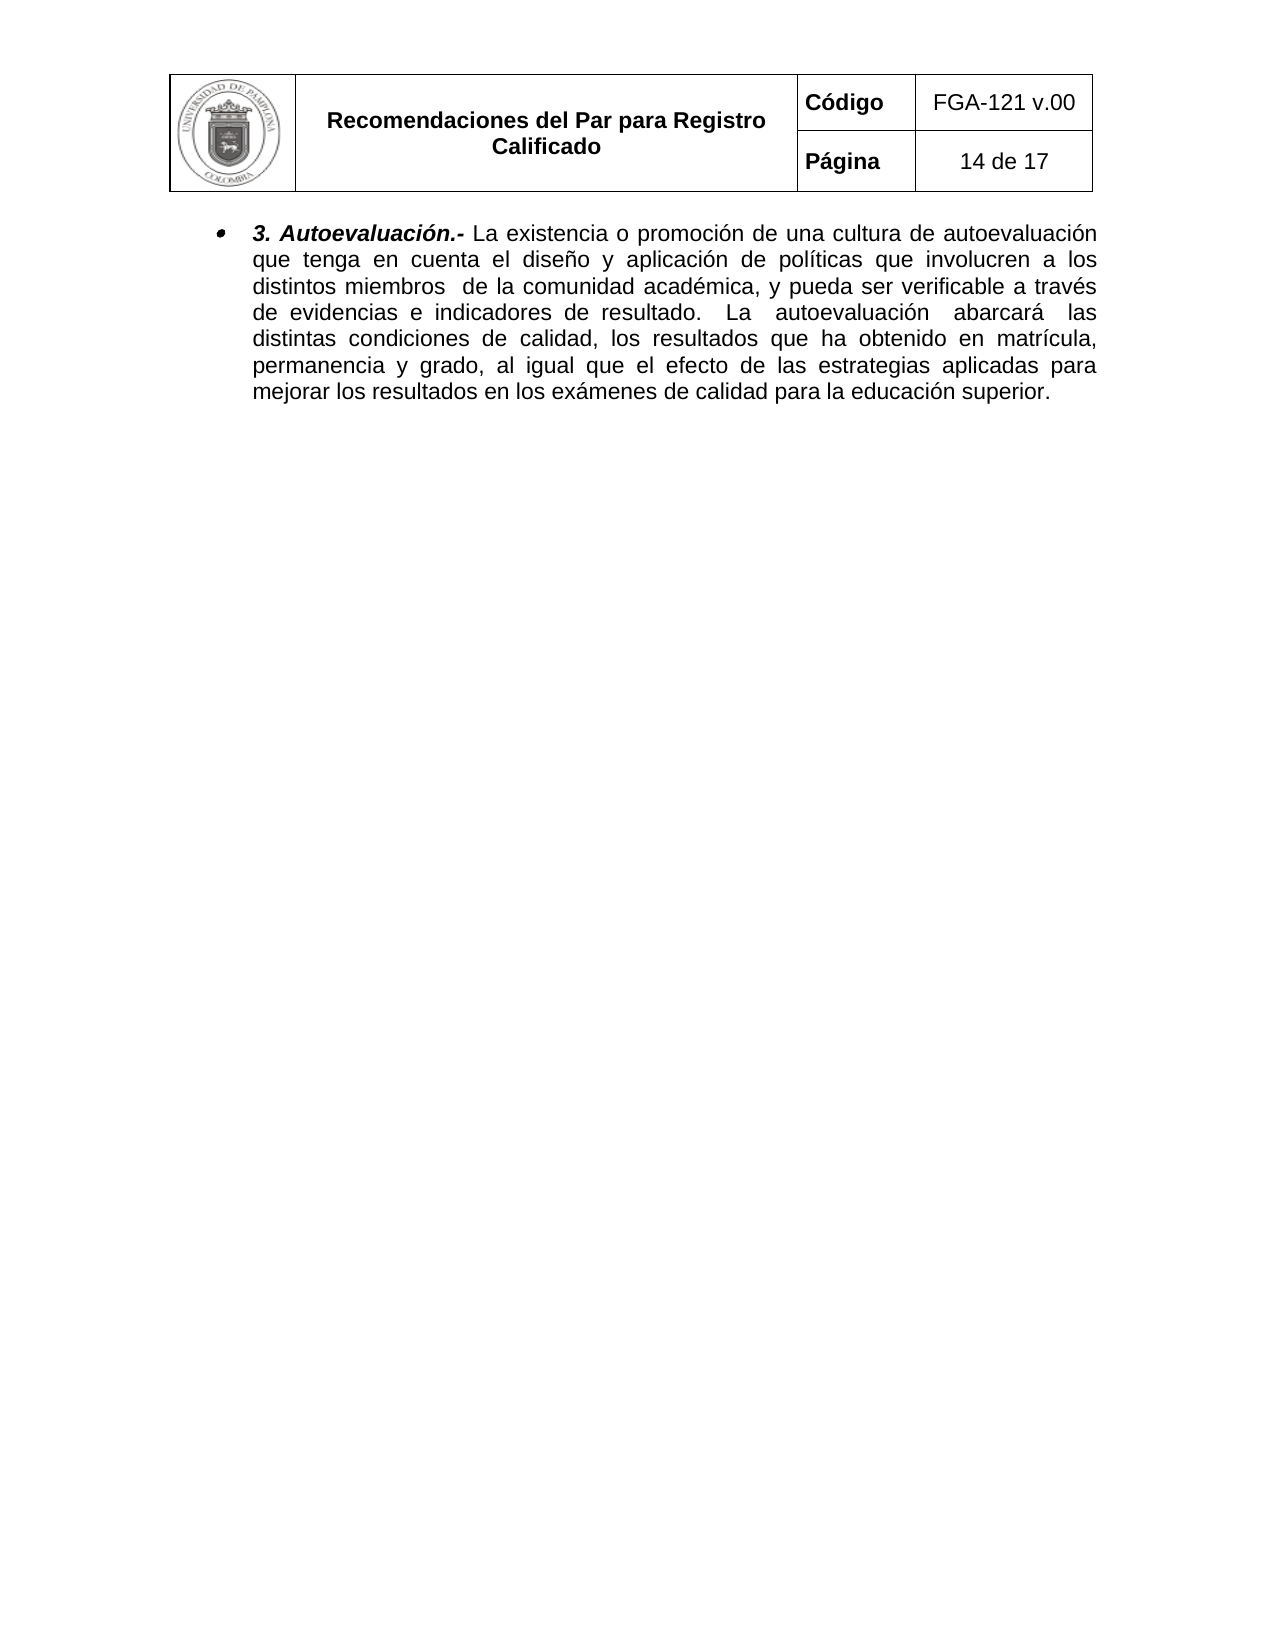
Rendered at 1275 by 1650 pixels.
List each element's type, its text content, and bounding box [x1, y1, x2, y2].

picture [177, 79, 281, 187]
list 3. Autoevaluación.- La existencia o promoción de una cultura de autoevaluación que tenga en cuenta el diseño y aplicación de políticas que involucren a los distintos miembros de la comunidad académica, y pueda ser verificable a través de evidencias e indicadores de resultado. La autoevaluación abarcará las distintas condiciones de calidad, los resultados que ha obtenido en matrícula, permanencia y grado, al igual que el efecto de las estrategias aplicadas para mejorar los resultados en los exámenes de calidad para la educación superior. [215, 220, 1098, 404]
